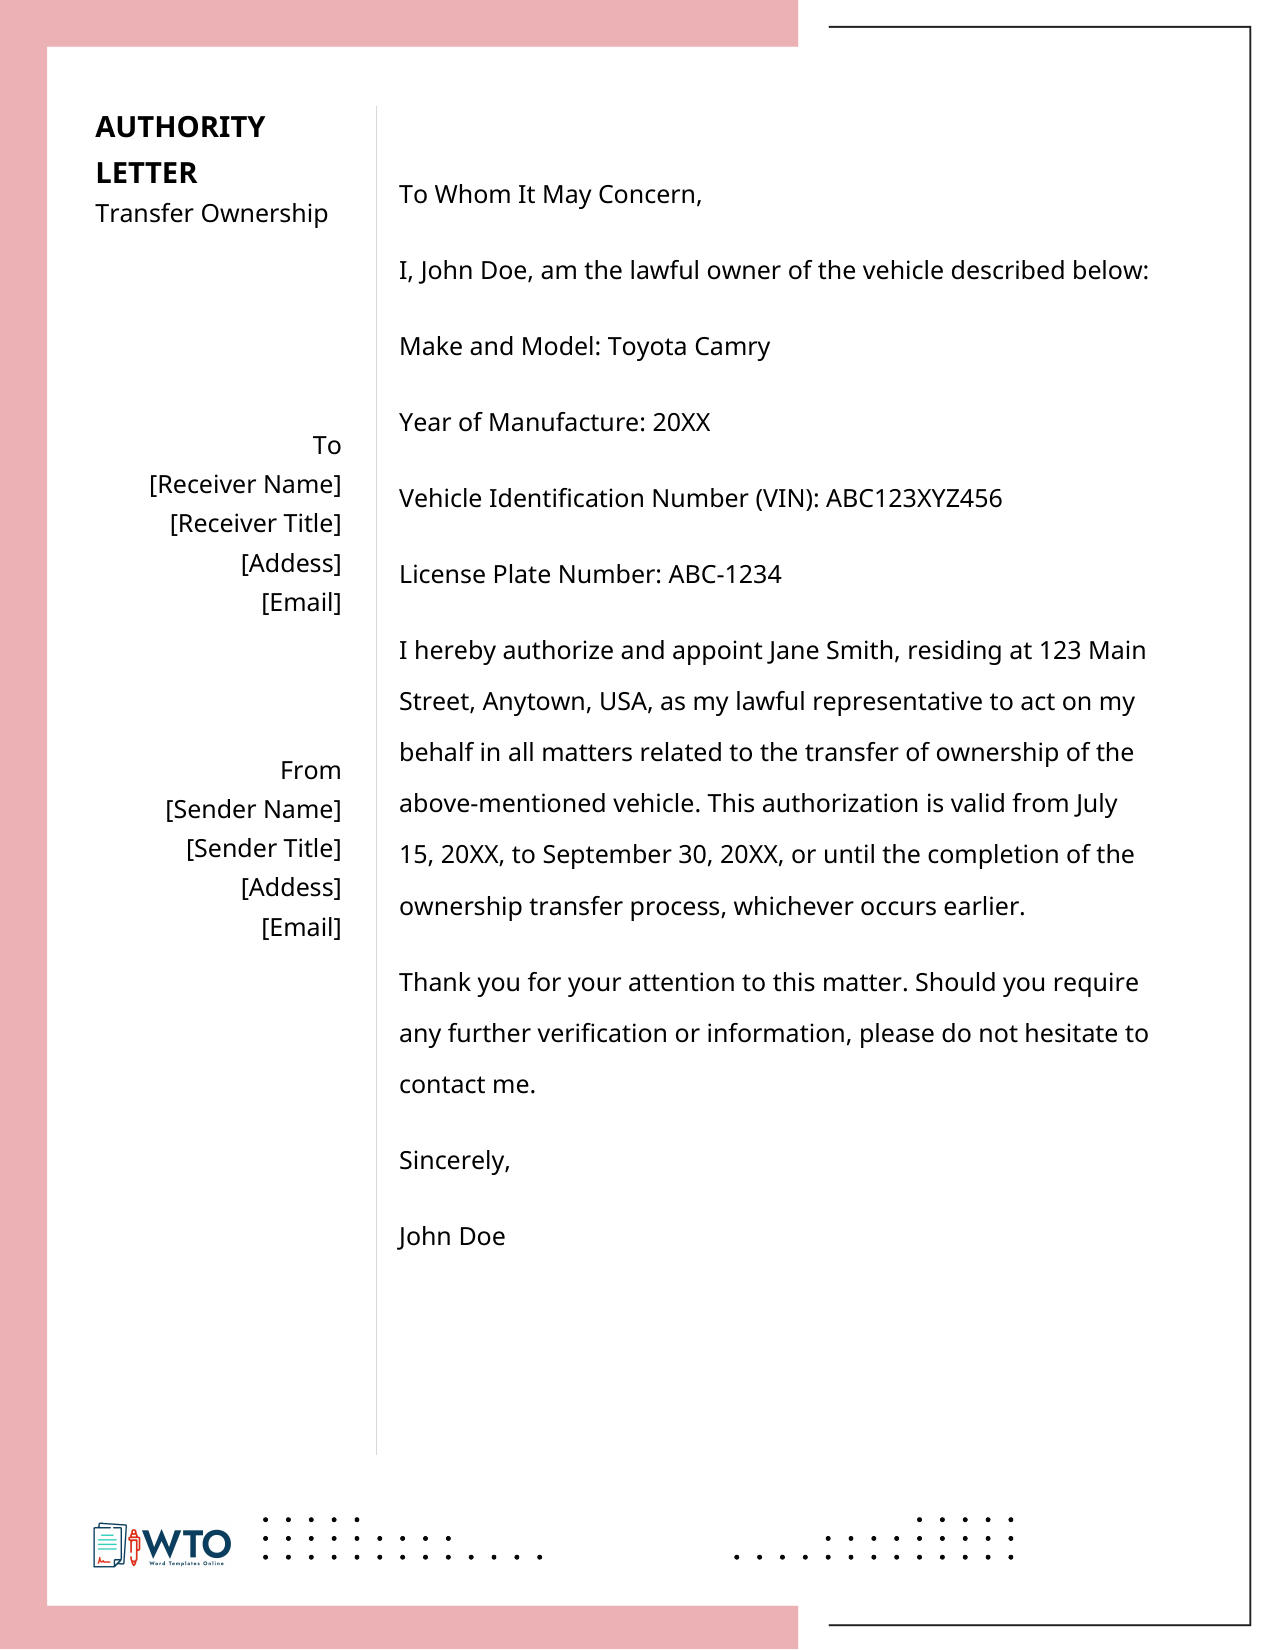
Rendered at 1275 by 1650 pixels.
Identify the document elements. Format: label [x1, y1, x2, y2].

table_header [377, 106, 1196, 1455]
table_header [73, 106, 376, 1455]
picture [0, 0, 1275, 1650]
